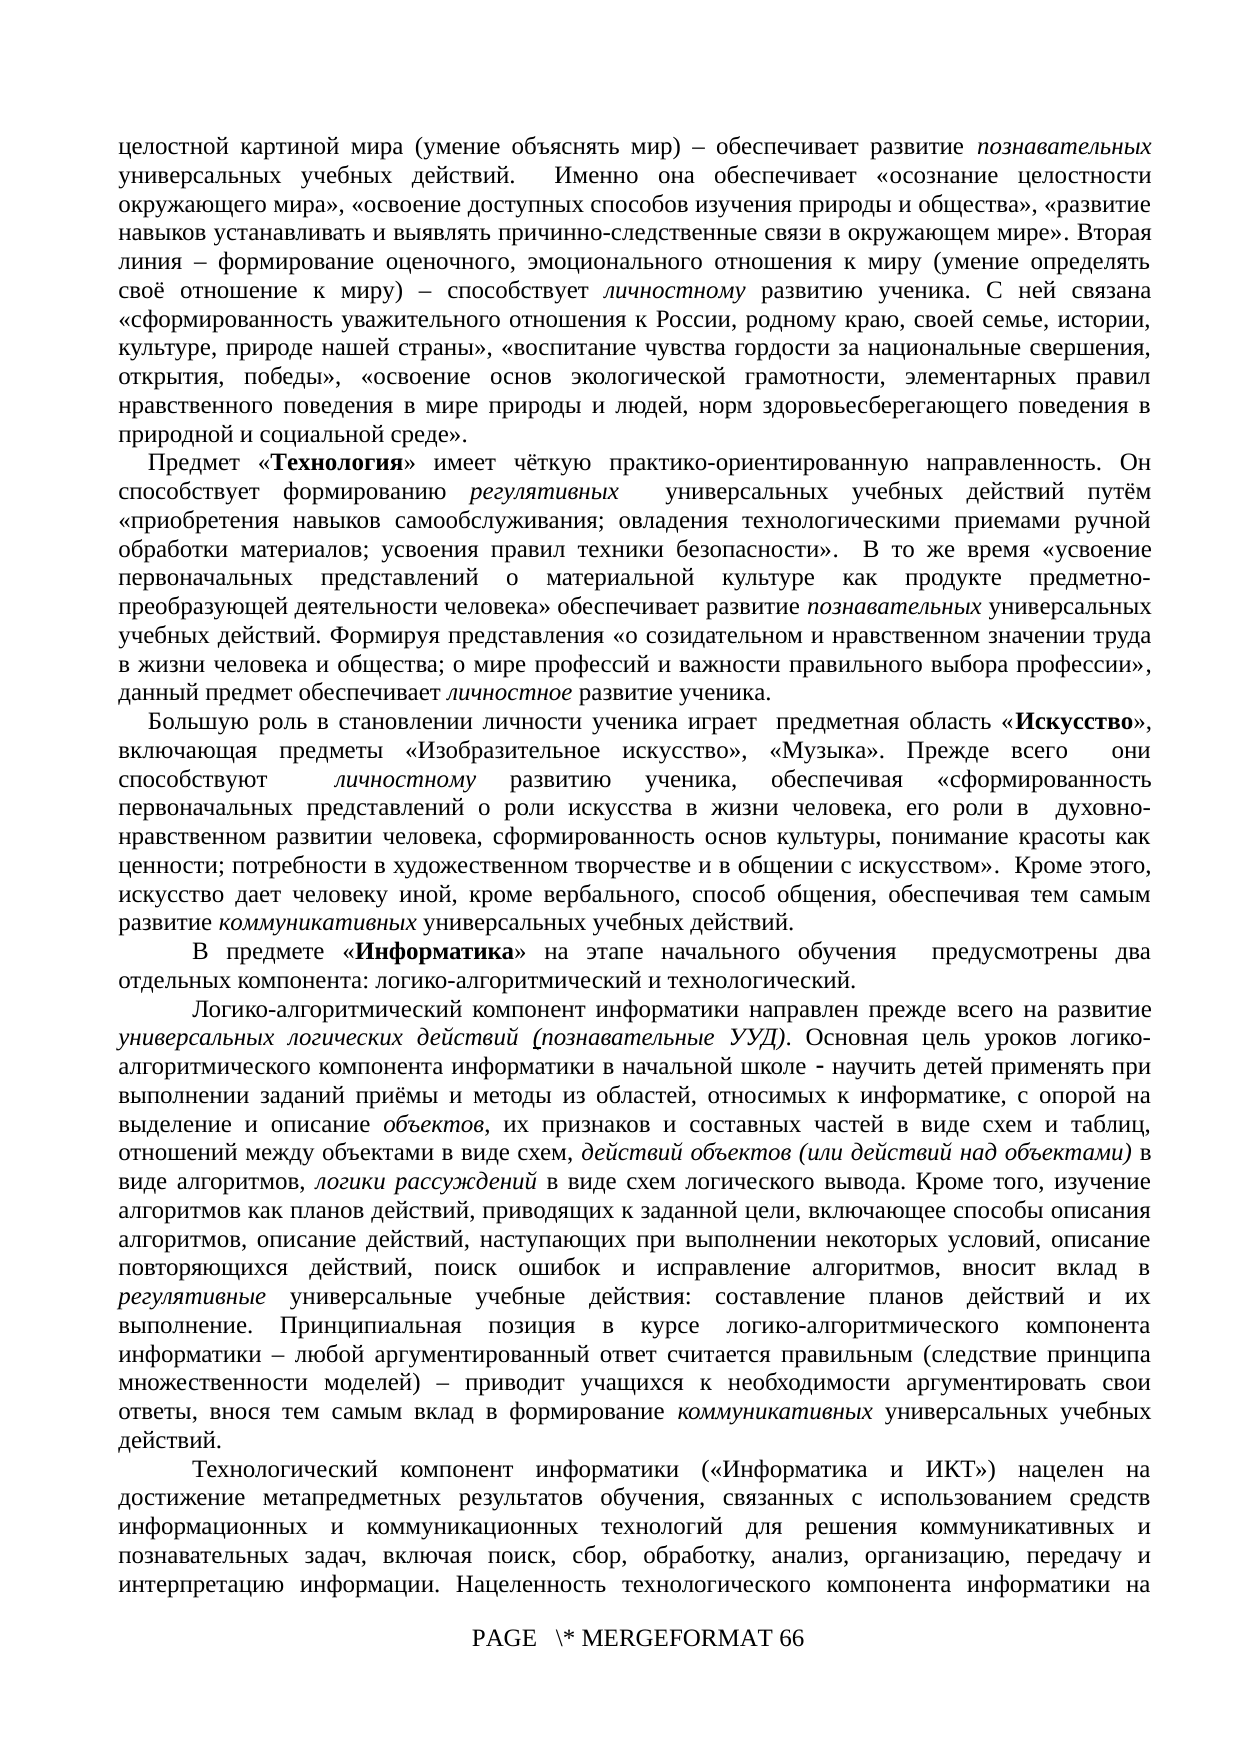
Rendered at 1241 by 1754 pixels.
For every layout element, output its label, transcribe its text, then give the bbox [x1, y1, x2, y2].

text В предмете «Информатика» на этапе начального обучения предусмотрены два отдельных компонента: логико-алгоритмический и технологический. [118, 936, 1152, 994]
text Логико-алгоритмический компонент информатики направлен прежде всего на развитие универсальных логических действий (познавательные УУД). Основная цель уроков логико-алгоритмического компонента информатики в начальной школе научить детей применять при выполнении заданий приёмы и методы из областей, относимых к информатике, с опорой на выделение и описание объектов, их признаков и составных частей в виде схем и таблиц, отношений между объектами в виде схем, действий объектов (или действий над объектами) в виде алгоритмов, логики рассуждений в виде схем логического вывода. Кроме того, изучение алгоритмов как планов действий, приводящих к заданной цели, включающее способы описания алгоритмов, описание действий, наступающих при выполнении некоторых условий, описание повторяющихся действий, поиск ошибок и исправление алгоритмов, вносит вклад в регулятивные универсальные учебные действия: составление планов действий и их выполнение. Принципиальная позиция в курсе логико-алгоритмического компонента информатики – любой аргументированный ответ считается правильным (следствие принципа множественности моделей) – приводит учащихся к необходимости аргументировать свои ответы, внося тем самым вклад в формирование коммуникативных универсальных учебных действий. [118, 994, 1152, 1454]
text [118, 1454, 1152, 1597]
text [118, 131, 1152, 447]
text Большую роль в становлении личности ученика играет предметная область «Искусство», включающая предметы «Изобразительное искусство», «Музыка». Прежде всего они способствуют личностному развитию ученика, обеспечивая «сформированность первоначальных представлений о роли искусства в жизни человека, его роли в духовно-нравственном развитии человека, сформированность основ культуры, понимание красоты как ценности; потребности в художественном творчестве и в общении с искусством». Кроме этого, искусство дает человеку иной, кроме вербального, способ общения, обеспечивая тем самым развитие коммуникативных универсальных учебных действий. [118, 706, 1152, 936]
text Предмет «Технология» имеет чёткую практико-ориентированную направленность. Он способствует формированию регулятивных универсальных учебных действий путём «приобретения навыков самообслуживания; овладения технологическими приемами ручной обработки материалов; усвоения правил техники безопасности». В то же время «усвоение первоначальных представлений о материальной культуре как продукте предметно-преобразующей деятельности человека» обеспечивает развитие познавательных универсальных учебных действий. Формируя представления «о созидательном и нравственном значении труда в жизни человека и общества; о мире профессий и важности правильного выбора профессии», данный предмет обеспечивает личностное развитие ученика. [118, 447, 1152, 706]
